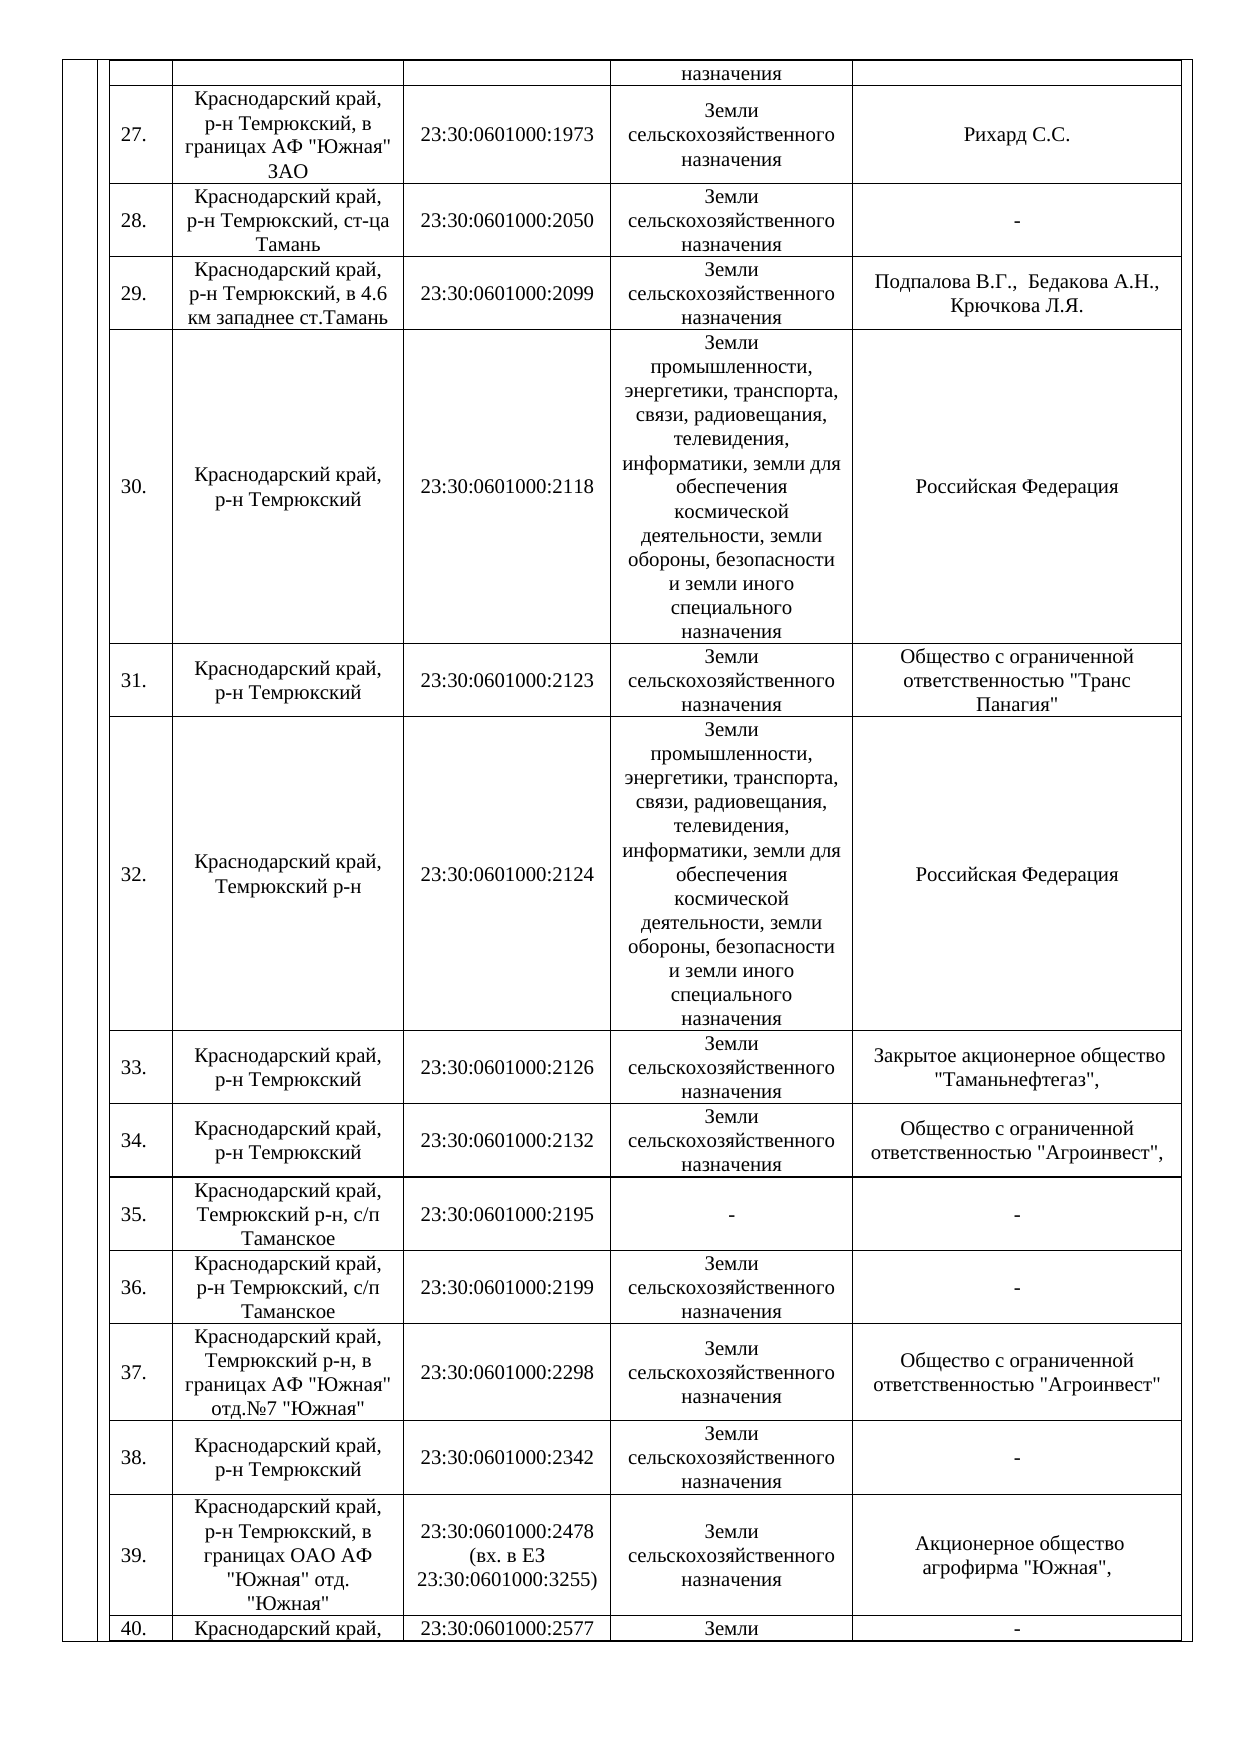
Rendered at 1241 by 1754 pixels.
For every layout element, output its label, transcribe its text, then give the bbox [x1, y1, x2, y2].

table_cell [853, 1324, 1181, 1420]
table_cell [853, 644, 1181, 716]
table_cell [173, 717, 403, 1030]
table_cell [853, 184, 1181, 256]
table_cell [173, 61, 403, 85]
table_cell [611, 1031, 852, 1103]
table_cell [110, 1178, 172, 1250]
table_cell [404, 1031, 610, 1103]
table_cell [404, 184, 610, 256]
table_cell [404, 1324, 610, 1420]
table_cell [611, 1324, 852, 1420]
table_cell [853, 1495, 1181, 1615]
table_cell [110, 184, 172, 256]
table_cell [173, 1495, 403, 1615]
table_cell [404, 717, 610, 1030]
table_cell [98, 60, 109, 1641]
table_cell [110, 1104, 172, 1176]
table_cell [110, 1031, 172, 1103]
table_cell [173, 1031, 403, 1103]
table_cell [110, 717, 172, 1030]
table_cell [110, 257, 172, 329]
table_cell [110, 644, 172, 716]
table_cell [110, 330, 172, 643]
table_cell [853, 61, 1181, 85]
table_cell [110, 1251, 172, 1323]
table_cell [1182, 60, 1192, 1641]
table_cell [173, 330, 403, 643]
table_cell [853, 1031, 1181, 1103]
table_cell [404, 644, 610, 716]
table_cell [611, 257, 852, 329]
table_cell [853, 1178, 1181, 1250]
table_cell [404, 1104, 610, 1176]
table_cell [853, 1104, 1181, 1176]
table_cell [110, 61, 172, 85]
table_cell [404, 1616, 610, 1640]
table_cell [110, 1421, 172, 1494]
table_cell [853, 1421, 1181, 1494]
table_cell [173, 1104, 403, 1176]
table_cell [611, 1178, 852, 1250]
table_cell [611, 86, 852, 183]
table_cell [611, 330, 852, 643]
table_cell [611, 1251, 852, 1323]
table_cell [173, 86, 403, 183]
table_cell [611, 1616, 852, 1640]
table_cell 3 [63, 60, 97, 1641]
table_cell [404, 1421, 610, 1494]
table_cell [853, 257, 1181, 329]
table_cell [853, 1616, 1181, 1640]
table_cell [173, 257, 403, 329]
table_cell [404, 257, 610, 329]
table_cell [404, 1495, 610, 1615]
table_cell [853, 86, 1181, 183]
table_cell [611, 1495, 852, 1615]
table_cell [173, 1178, 403, 1250]
table_cell [611, 644, 852, 716]
table_cell [110, 1495, 172, 1615]
table_cell [404, 1251, 610, 1323]
table_cell [611, 1421, 852, 1494]
table_cell [611, 1104, 852, 1176]
table_cell [611, 61, 852, 85]
table_cell [404, 1178, 610, 1250]
table_cell [173, 1251, 403, 1323]
table_cell [404, 61, 610, 85]
table_cell [110, 1616, 172, 1640]
table_cell [853, 330, 1181, 643]
table_cell [173, 644, 403, 716]
table_cell [173, 1324, 403, 1420]
table_cell [173, 184, 403, 256]
table_cell [404, 86, 610, 183]
table_cell [173, 1421, 403, 1494]
table_cell [404, 330, 610, 643]
table_cell [110, 1324, 172, 1420]
table_cell [853, 1251, 1181, 1323]
table_cell [611, 717, 852, 1030]
table_cell [853, 717, 1181, 1030]
table_cell [611, 184, 852, 256]
table_cell [173, 1616, 403, 1640]
table_cell [110, 86, 172, 183]
